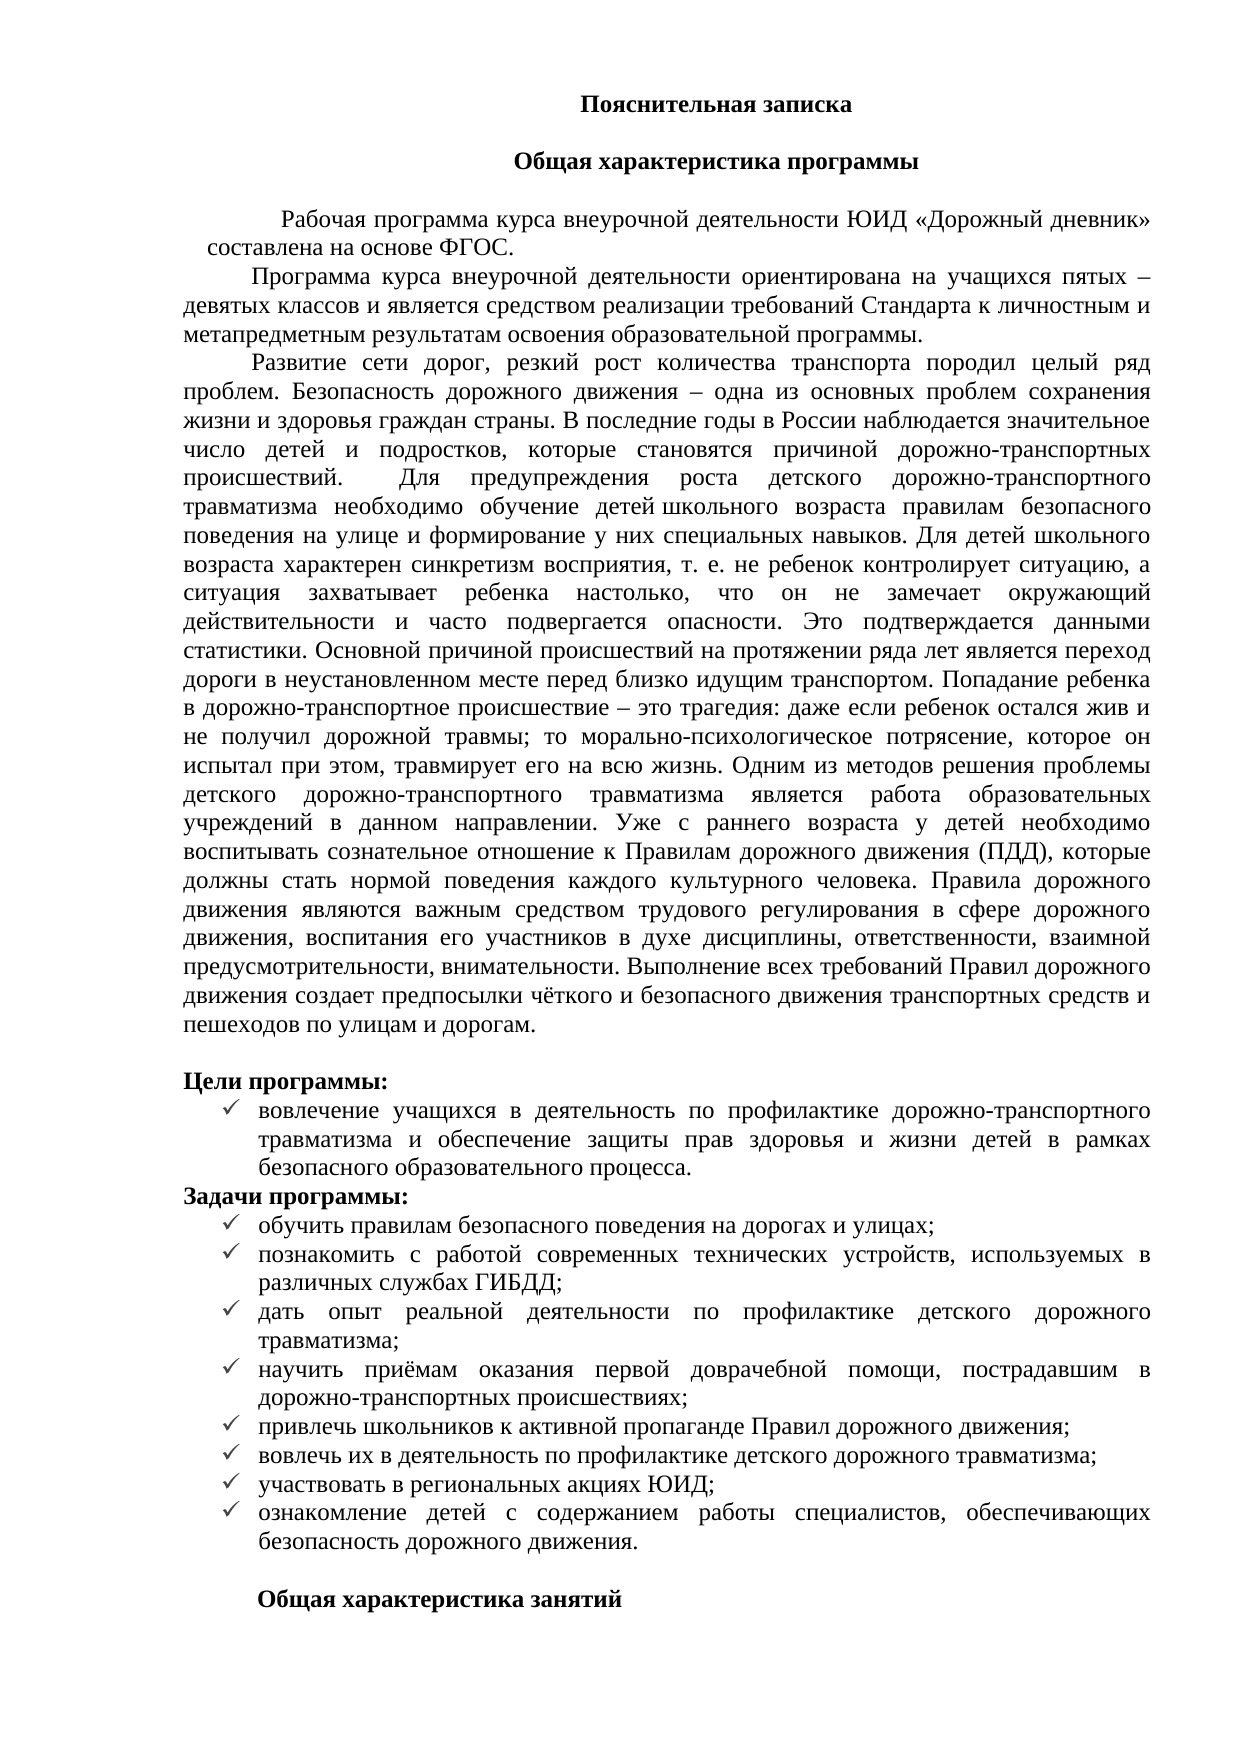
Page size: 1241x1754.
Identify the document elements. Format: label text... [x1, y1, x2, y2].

list дать опыт реальной деятельности по профилактике детского дорожного травматизма; [221, 1296, 1152, 1354]
text Задачи программы: [183, 1181, 1152, 1210]
text Общая характеристика занятий [257, 1584, 1152, 1612]
list обучить правилам безопасного поведения на дорогах и улицах; [221, 1210, 1152, 1239]
text Цели программы: [183, 1066, 1152, 1095]
text Общая характеристика программы [207, 146, 1152, 175]
list вовлечение учащихся в деятельность по профилактике дорожно-транспортного травматизма и обеспечение защиты прав здоровья и жизни детей в рамках безопасного образовательного процесса. [221, 1095, 1152, 1181]
list познакомить с работой современных технических устройств, используемых в различных службах ГИБДД; [221, 1239, 1152, 1296]
text Рабочая программа курса внеурочной деятельности ЮИД «Дорожный дневник» составлена на основе ФГОС. [207, 204, 1152, 261]
list привлечь школьников к активной пропаганде Правил дорожного движения; [221, 1411, 1152, 1440]
list участвовать в региональных акциях ЮИД; [221, 1469, 1152, 1497]
text Развитие сети дорог, резкий рост количества транспорта породил целый ряд проблем. Безопасность дорожного движения – одна из основных проблем сохранения жизни и здоровья граждан страны. В последние годы в России наблюдается значительное число детей и подростков, которые становятся причиной дорожно-транспортных происшествий. Для предупреждения роста детского дорожно-транспортного травматизма необходимо обучение детей школьного возраста правилам безопасного поведения на улице и формирование у них специальных навыков. Для детей школьного возраста характерен синкретизм восприятия, т. е. не ребенок контролирует ситуацию, а ситуация захватывает ребенка настолько, что он не замечает окружающий действительности и часто подвергается опасности. Это подтверждается данными статистики. Основной причиной происшествий на протяжении ряда лет является переход дороги в неустановленном месте перед близко идущим транспортом. Попадание ребенка в дорожно-транспортное происшествие – это трагедия: даже если ребенок остался жив и не получил дорожной травмы; то морально-психологическое потрясение, которое он испытал при этом, травмирует его на всю жизнь. Одним из методов решения проблемы детского дорожно-транспортного травматизма является работа образовательных учреждений в данном направлении. Уже с раннего возраста у детей необходимо воспитывать сознательное отношение к Правилам дорожного движения (ПДД), которые должны стать нормой поведения каждого культурного человека. Правила дорожного движения являются важным средством трудового регулирования в сфере дорожного движения, воспитания его участников в духе дисциплины, ответственности, взаимной предусмотрительности, внимательности. Выполнение всех требований Правил дорожного движения создает предпосылки чёткого и безопасного движения транспортных средств и пешеходов по улицам и дорогам. [183, 347, 1152, 1037]
list вовлечь их в деятельность по профилактике детского дорожного травматизма; [221, 1440, 1152, 1469]
list научить приёмам оказания первой доврачебной помощи, пострадавшим в дорожно-транспортных происшествиях; [221, 1354, 1152, 1411]
text Программа курса внеурочной деятельности ориентирована на учащихся пятых – девятых классов и является средством реализации требований Стандарта к личностным и метапредметным результатам освоения образовательной программы. [183, 261, 1152, 347]
list ознакомление детей с содержанием работы специалистов, обеспечивающих безопасность дорожного движения. [221, 1497, 1152, 1555]
text Пояснительная записка [207, 89, 1152, 117]
